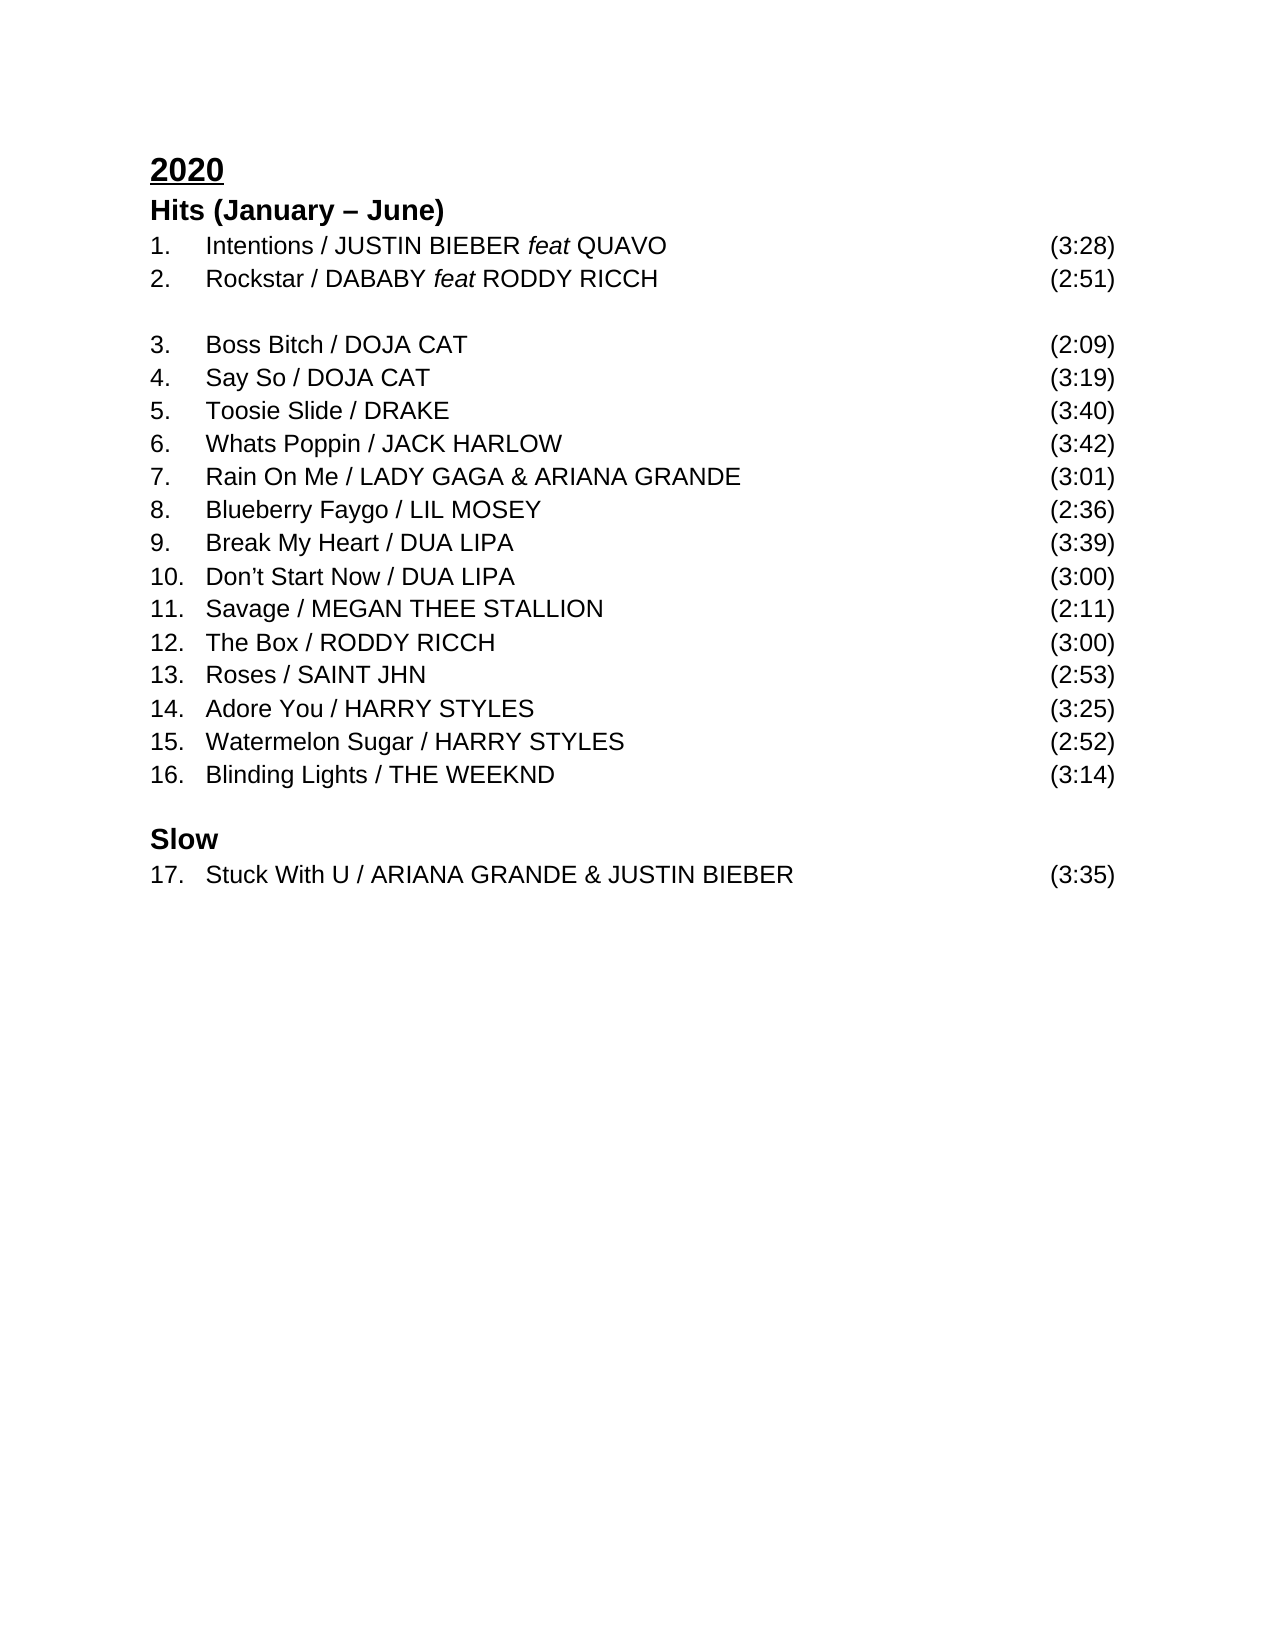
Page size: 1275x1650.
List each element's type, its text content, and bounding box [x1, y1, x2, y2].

text 2020 Hits (January – June) 1. Intentions / JUSTIN BIEBER feat QUAVO (3:28) 2. Rockstar / DABABY feat RODDY RICCH (2:51) 3. Boss Bitch / DOJA CAT (2:09) 4. Say So / DOJA CAT (3:19) 5. Toosie Slide / DRAKE (3:40) 6. Whats Poppin / JACK HARLOW (3:42) 7. Rain On Me / LADY GAGA & ARIANA GRANDE (3:01) 8. Blueberry Faygo / LIL MOSEY (2:36) 9. Break My Heart / DUA LIPA (3:39) 10. Don’t Start Now / DUA LIPA (3:00) 11. Savage / MEGAN THEE STALLION (2:11) 12. The Box / RODDY RICCH (3:00) 13. Roses / SAINT JHN (2:53) 14. Adore You / HARRY STYLES (3:25) 15. Watermelon Sugar / HARRY STYLES (2:52) 16. Blinding Lights / THE WEEKND (3:14) Slow 17. Stuck With U / ARIANA GRANDE & JUSTIN BIEBER (3:35) [150, 150, 1125, 1020]
